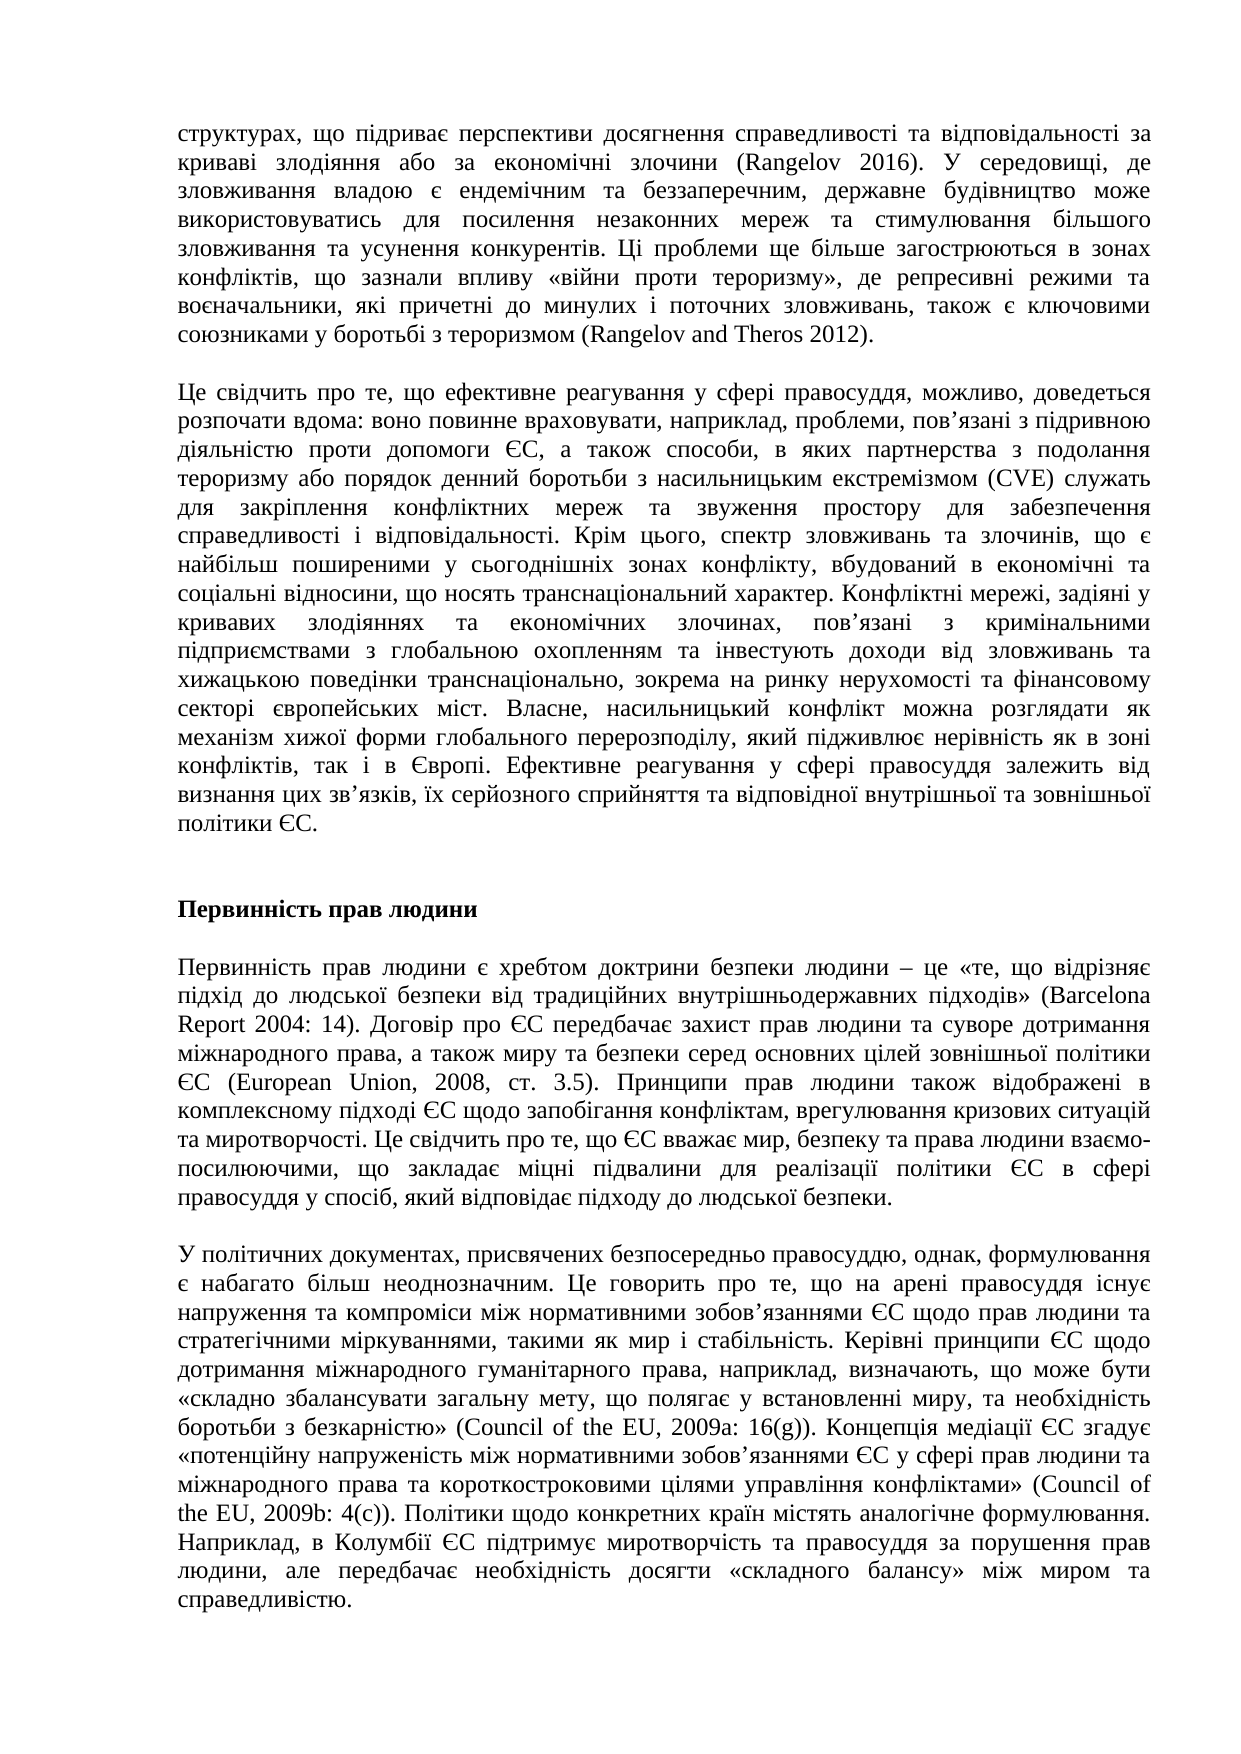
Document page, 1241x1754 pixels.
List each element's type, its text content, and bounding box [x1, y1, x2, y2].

text Це свідчить про те, що ефективне реагування у сфері правосуддя, можливо, доведеться розпочати вдома: воно повинне враховувати, наприклад, проблеми, пов’язані з підривною діяльністю проти допомоги ЄС, а також способи, в яких партнерства з подолання тероризму або порядок денний боротьби з насильницьким екстремізмом (CVE) служать для закріплення конфліктних мереж та звуження простору для забезпечення справедливості і відповідальності. Крім цього, спектр зловживань та злочинів, що є найбільш поширеними у сьогоднішніх зонах конфлікту, вбудований в економічні та соціальні відносини, що носять транснаціональний характер. Конфліктні мережі, задіяні у кривавих злодіяннях та економічних злочинах, пов’язані з кримінальними підприємствами з глобальною охопленням та інвестують доходи від зловживань та хижацькою поведінки транснаціонально, зокрема на ринку нерухомості та фінансовому секторі європейських міст. Власне, насильницький конфлікт можна розглядати як механізм хижої форми глобального перерозподілу, який підживлює нерівність як в зоні конфліктів, так і в Європі. Ефективне реагування у сфері правосуддя залежить від визнання цих зв’язків, їх серйозного сприйняття та відповідної внутрішньої та зовнішньої політики ЄС. [177, 377, 1152, 837]
text У політичних документах, присвячених безпосередньо правосуддю, однак, формулювання є набагато більш неоднозначним. Це говорить про те, що на арені правосуддя існує напруження та компроміси між нормативними зобов’язаннями ЄС щодо прав людини та стратегічними міркуваннями, такими як мир і стабільність. Керівні принципи ЄС щодо дотримання міжнародного гуманітарного права, наприклад, визначають, що може бути «складно збалансувати загальну мету, що полягає у встановленні миру, та необхідність боротьби з безкарністю» (Council of the EU, 2009a: 16(g)). Концепція медіації ЄС згадує «потенційну напруженість між нормативними зобов’язаннями ЄС у сфері прав людини та міжнародного права та короткостроковими цілями управління конфліктами» (Council of the EU, 2009b: 4(c)). Політики щодо конкретних країн містять аналогічне формулювання. Наприклад, в Колумбії ЄС підтримує миротворчість та правосуддя за порушення прав людини, але передбачає необхідність досягти «складного балансу» між миром та справедливістю. [177, 1239, 1152, 1613]
text Первинність прав людини [177, 894, 1152, 923]
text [177, 118, 1152, 348]
text Первинність прав людини є хребтом доктрини безпеки людини – це «те, що відрізняє підхід до людської безпеки від традиційних внутрішньодержавних підходів» (Barcelona Report 2004: 14). Договір про ЄС передбачає захист прав людини та суворе дотримання міжнародного права, а також миру та безпеки серед основних цілей зовнішньої політики ЄС (European Union, 2008, ст. 3.5). Принципи прав людини також відображені в комплексному підході ЄС щодо запобігання конфліктам, врегулювання кризових ситуацій та миротворчості. Це свідчить про те, що ЄС вважає мир, безпеку та права людини взаємо- посилюючими, що закладає міцні підвалини для реалізації політики ЄС в сфері правосуддя у спосіб, який відповідає підходу до людської безпеки. [177, 952, 1152, 1211]
